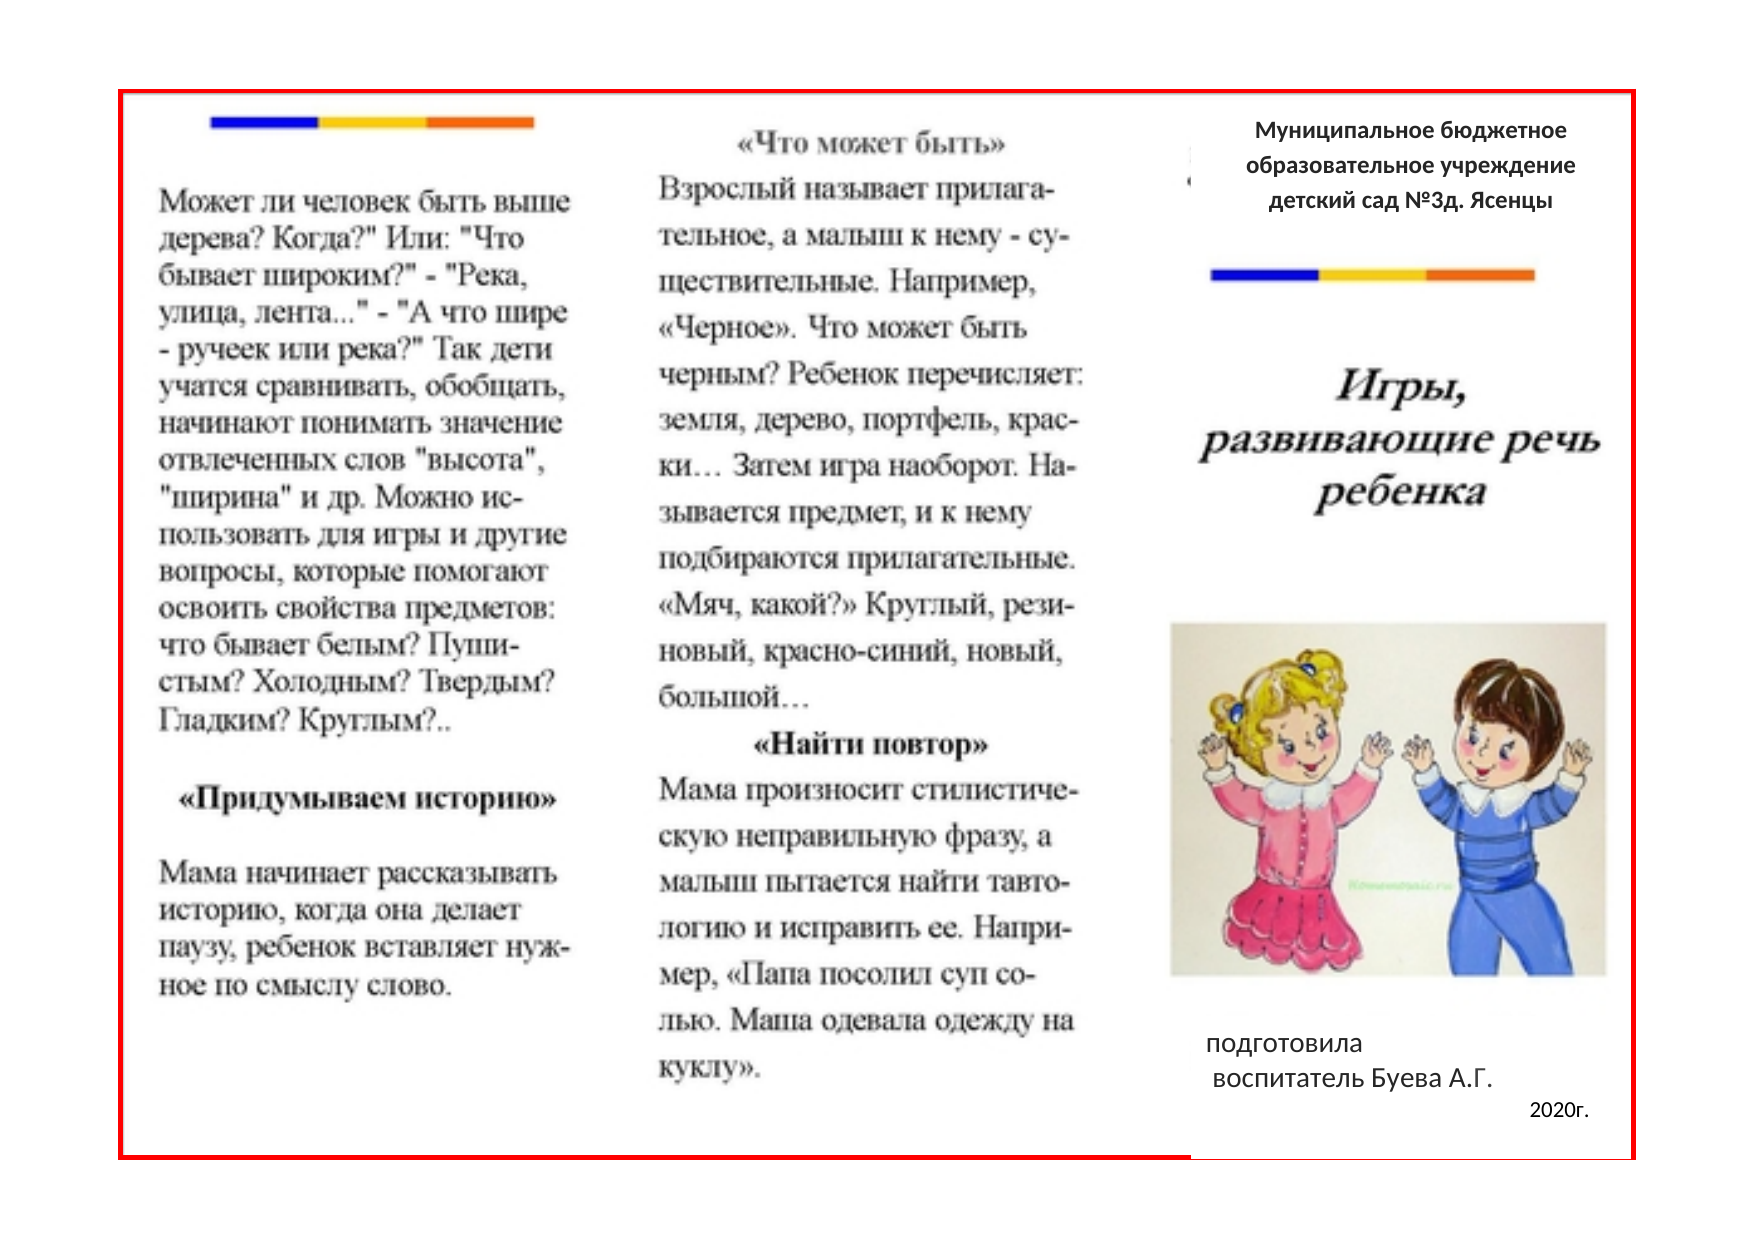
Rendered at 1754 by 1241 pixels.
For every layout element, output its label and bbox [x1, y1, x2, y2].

picture [123, 93, 1631, 1155]
